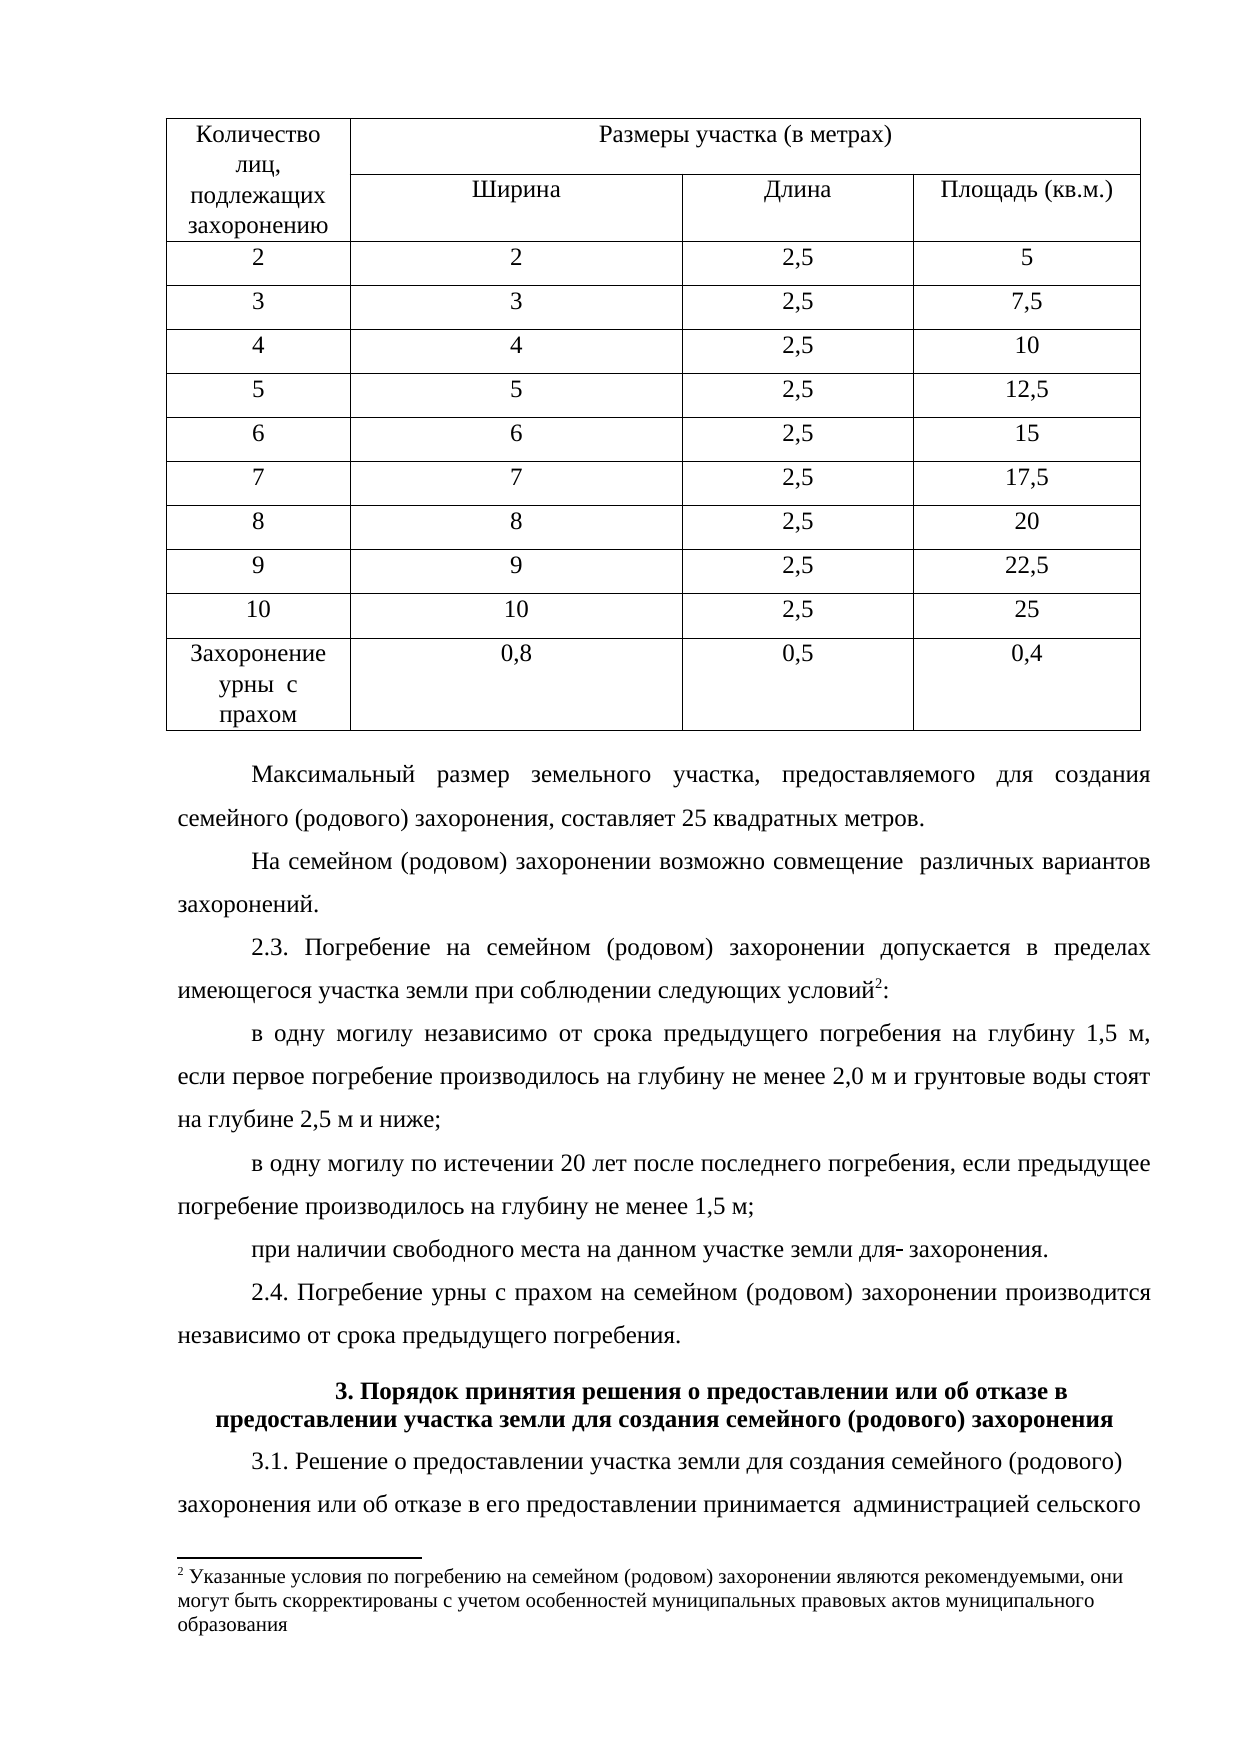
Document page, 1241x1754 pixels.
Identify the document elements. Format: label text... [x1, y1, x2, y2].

table_cell 0,5 [683, 639, 913, 730]
text при наличии свободного места на данном участке земли для захоронения. [177, 1234, 1152, 1263]
table_cell 5 [351, 374, 682, 417]
table_header Размеры участка (в метрах) [351, 119, 1140, 173]
table_cell 3 [351, 286, 682, 329]
table_cell 2,5 [683, 286, 913, 329]
table_cell 2 [167, 242, 350, 285]
table_cell 7,5 [914, 286, 1140, 329]
table_cell 15 [914, 418, 1140, 461]
table_cell 10 [167, 594, 350, 637]
table_cell Ширина [351, 175, 682, 241]
table_cell 2,5 [683, 506, 913, 549]
text 3. Порядок принятия решения о предоставлении или об отказе в предоставлении участка земли для создания семейного (родового) захоронения [177, 1376, 1152, 1433]
table_cell 20 [914, 506, 1140, 549]
table_cell Площадь (кв.м.) [914, 175, 1140, 241]
table_cell 4 [167, 330, 350, 373]
text На семейном (родовом) захоронении возможно совмещение различных вариантов захоронений. [177, 846, 1152, 918]
text в одну могилу по истечении 20 лет после последнего погребения, если предыдущее погребение производилось на глубину не менее 1,5 м; [177, 1148, 1152, 1219]
table_cell 8 [351, 506, 682, 549]
table_cell 12,5 [914, 374, 1140, 417]
table_header Количество лиц, подлежащих захоронению [167, 119, 350, 241]
table_cell 2,5 [683, 550, 913, 593]
text 2.4. Погребение урны с прахом на семейном (родовом) захоронении производится независимо от срока предыдущего погребения. [177, 1277, 1152, 1349]
table_cell 2 [351, 242, 682, 285]
table_cell 0,4 [914, 639, 1140, 730]
table_cell 10 [914, 330, 1140, 373]
table_cell 6 [351, 418, 682, 461]
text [177, 1446, 1152, 1518]
table_cell 2,5 [683, 242, 913, 285]
table_cell 6 [167, 418, 350, 461]
table_cell 2,5 [683, 330, 913, 373]
table_cell 22,5 [914, 550, 1140, 593]
table_cell 9 [167, 550, 350, 593]
text в одну могилу независимо от срока предыдущего погребения на глубину 1,5 м, если первое погребение производилось на глубину не менее 2,0 м и грунтовые воды стоят на глубине 2,5 м и ниже; [177, 1018, 1152, 1133]
table_cell 25 [914, 594, 1140, 637]
table_cell 10 [351, 594, 682, 637]
table_cell 2,5 [683, 374, 913, 417]
table_cell 3 [167, 286, 350, 329]
table_cell 17,5 [914, 462, 1140, 505]
table_cell 0,8 [351, 639, 682, 730]
table_cell 2,5 [683, 594, 913, 637]
table_cell 5 [914, 242, 1140, 285]
table_cell 8 [167, 506, 350, 549]
table_cell 7 [351, 462, 682, 505]
table_cell 2,5 [683, 418, 913, 461]
table_cell Захоронение урны с прахом [167, 639, 350, 730]
table_cell 7 [167, 462, 350, 505]
table_cell 2,5 [683, 462, 913, 505]
table_cell 4 [351, 330, 682, 373]
text 2.3. Погребение на семейном (родовом) захоронении допускается в пределах имеющегося участка земли при соблюдении следующих условий: [177, 932, 1152, 1004]
table_cell 9 [351, 550, 682, 593]
text Максимальный размер земельного участка, предоставляемого для создания семейного (родового) захоронения, составляет 25 квадратных метров. [177, 759, 1152, 831]
table_cell Длина [683, 175, 913, 241]
table_cell 5 [167, 374, 350, 417]
